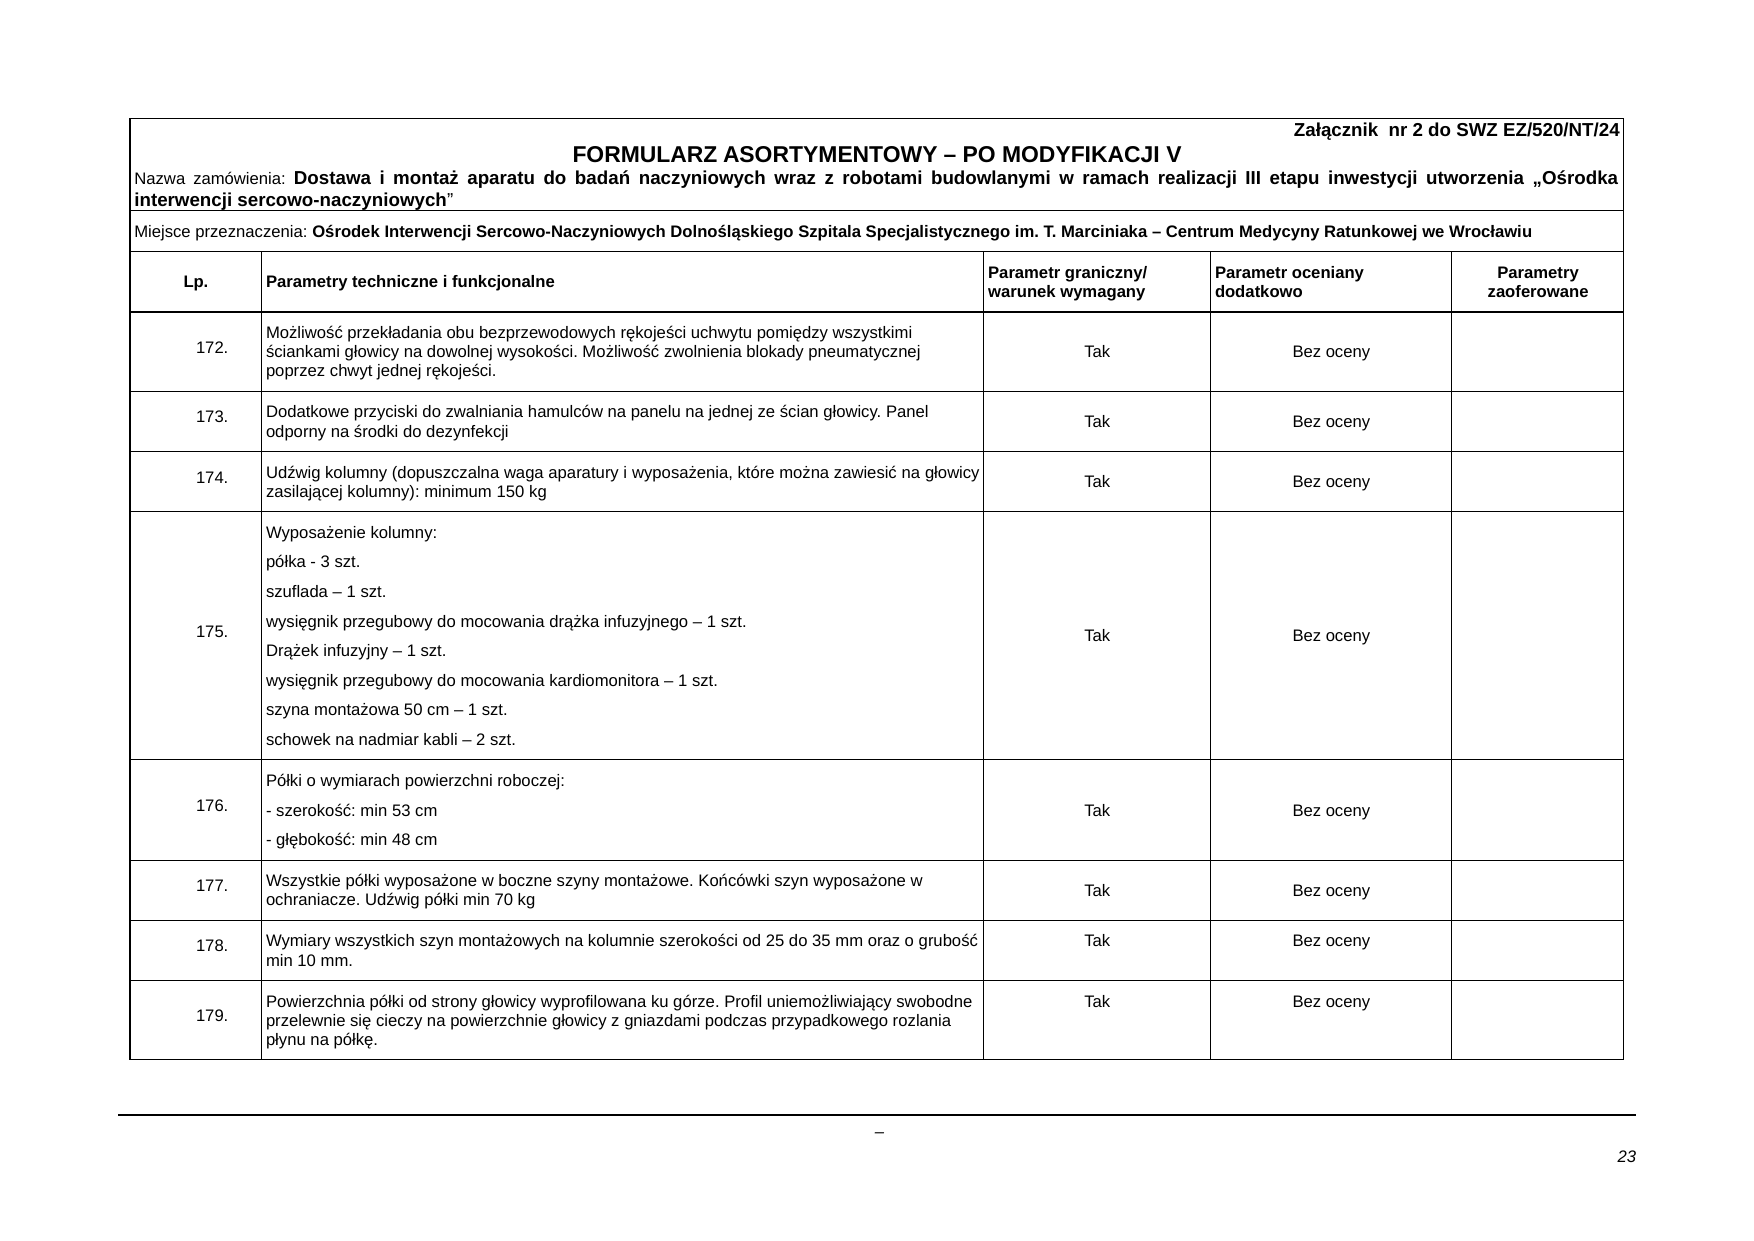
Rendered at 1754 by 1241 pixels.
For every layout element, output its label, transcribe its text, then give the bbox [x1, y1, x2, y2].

table_cell [1452, 512, 1623, 759]
table_cell Parametry zaoferowane [1452, 252, 1623, 311]
table_cell Tak [984, 452, 1210, 511]
table_cell Parametr graniczny/ warunek wymagany [984, 252, 1210, 311]
table_cell [131, 313, 261, 391]
table_cell Bez oceny [1211, 512, 1451, 759]
table_cell [1452, 313, 1623, 391]
table_cell [1452, 981, 1623, 1059]
table_cell Parametry techniczne i funkcjonalne [262, 252, 983, 311]
table_cell Dodatkowe przyciski do zwalniania hamulców na panelu na jednej ze ścian głowicy. Panel odporny na środki do dezynfekcji [262, 392, 983, 451]
table_cell [131, 861, 261, 920]
table_cell [131, 981, 261, 1059]
table_cell Półki o wymiarach powierzchni roboczej: - szerokość: min 53 cm - głębokość: min 48 cm [262, 760, 983, 859]
table_cell [1452, 452, 1623, 511]
table_cell Wyposażenie kolumny: półka - 3 szt. szuflada – 1 szt. wysięgnik przegubowy do mocowania drążka infuzyjnego – 1 szt. Drążek infuzyjny – 1 szt. wysięgnik przegubowy do mocowania kardiomonitora – 1 szt. szyna montażowa 50 cm – 1 szt. schowek na nadmiar kabli – 2 szt. [262, 512, 983, 759]
table_cell Tak [984, 392, 1210, 451]
table_cell Tak [984, 760, 1210, 859]
table_cell [1452, 760, 1623, 859]
table_cell [1452, 392, 1623, 451]
table_cell Bez oceny [1211, 981, 1451, 1059]
table_cell [131, 921, 261, 980]
table_cell Bez oceny [1211, 313, 1451, 391]
table_cell [1452, 861, 1623, 920]
table_cell Bez oceny [1211, 861, 1451, 920]
table_cell Udźwig kolumny (dopuszczalna waga aparatury i wyposażenia, które można zawiesić na głowicy zasilającej kolumny): minimum 150 kg [262, 452, 983, 511]
table_cell Wymiary wszystkich szyn montażowych na kolumnie szerokości od 25 do 35 mm oraz o grubość min 10 mm. [262, 921, 983, 980]
table_cell Lp. [131, 252, 261, 311]
table_cell [1452, 921, 1623, 980]
table_cell Tak [984, 512, 1210, 759]
table_cell Parametr oceniany dodatkowo [1211, 252, 1451, 311]
table_cell Bez oceny [1211, 452, 1451, 511]
table_header Załącznik nr 2 do SWZ EZ/520/NT/24 FORMULARZ ASORTYMENTOWY – PO MODYFIKACJI V Nazwa zamówienia: Dostawa i montaż aparatu do badań naczyniowych wraz z robotami budowlanymi w ramach realizacji III etapu inwestycji utworzenia „Ośrodka interwencji sercowo-naczyniowych” [131, 119, 1623, 210]
table_cell Powierzchnia półki od strony głowicy wyprofilowana ku górze. Profil uniemożliwiający swobodne przelewnie się cieczy na powierzchnie głowicy z gniazdami podczas przypadkowego rozlania płynu na półkę. [262, 981, 983, 1059]
table_cell [131, 512, 261, 759]
table_cell Tak [984, 921, 1210, 980]
table_cell Wszystkie półki wyposażone w boczne szyny montażowe. Końcówki szyn wyposażone w ochraniacze. Udźwig półki min 70 kg [262, 861, 983, 920]
table_cell Miejsce przeznaczenia: Ośrodek Interwencji Sercowo-Naczyniowych Dolnośląskiego Szpitala Specjalistycznego im. T. Marciniaka – Centrum Medycyny Ratunkowej we Wrocławiu [131, 211, 1623, 251]
table_cell Tak [984, 313, 1210, 391]
table_cell Tak [984, 861, 1210, 920]
table_cell [131, 392, 261, 451]
table_cell [131, 452, 261, 511]
table_cell Bez oceny [1211, 760, 1451, 859]
table_cell [131, 760, 261, 859]
table_cell Tak [984, 981, 1210, 1059]
table_cell Możliwość przekładania obu bezprzewodowych rękojeści uchwytu pomiędzy wszystkimi ściankami głowicy na dowolnej wysokości. Możliwość zwolnienia blokady pneumatycznej poprzez chwyt jednej rękojeści. [262, 313, 983, 391]
table_cell Bez oceny [1211, 921, 1451, 980]
table_cell Bez oceny [1211, 392, 1451, 451]
